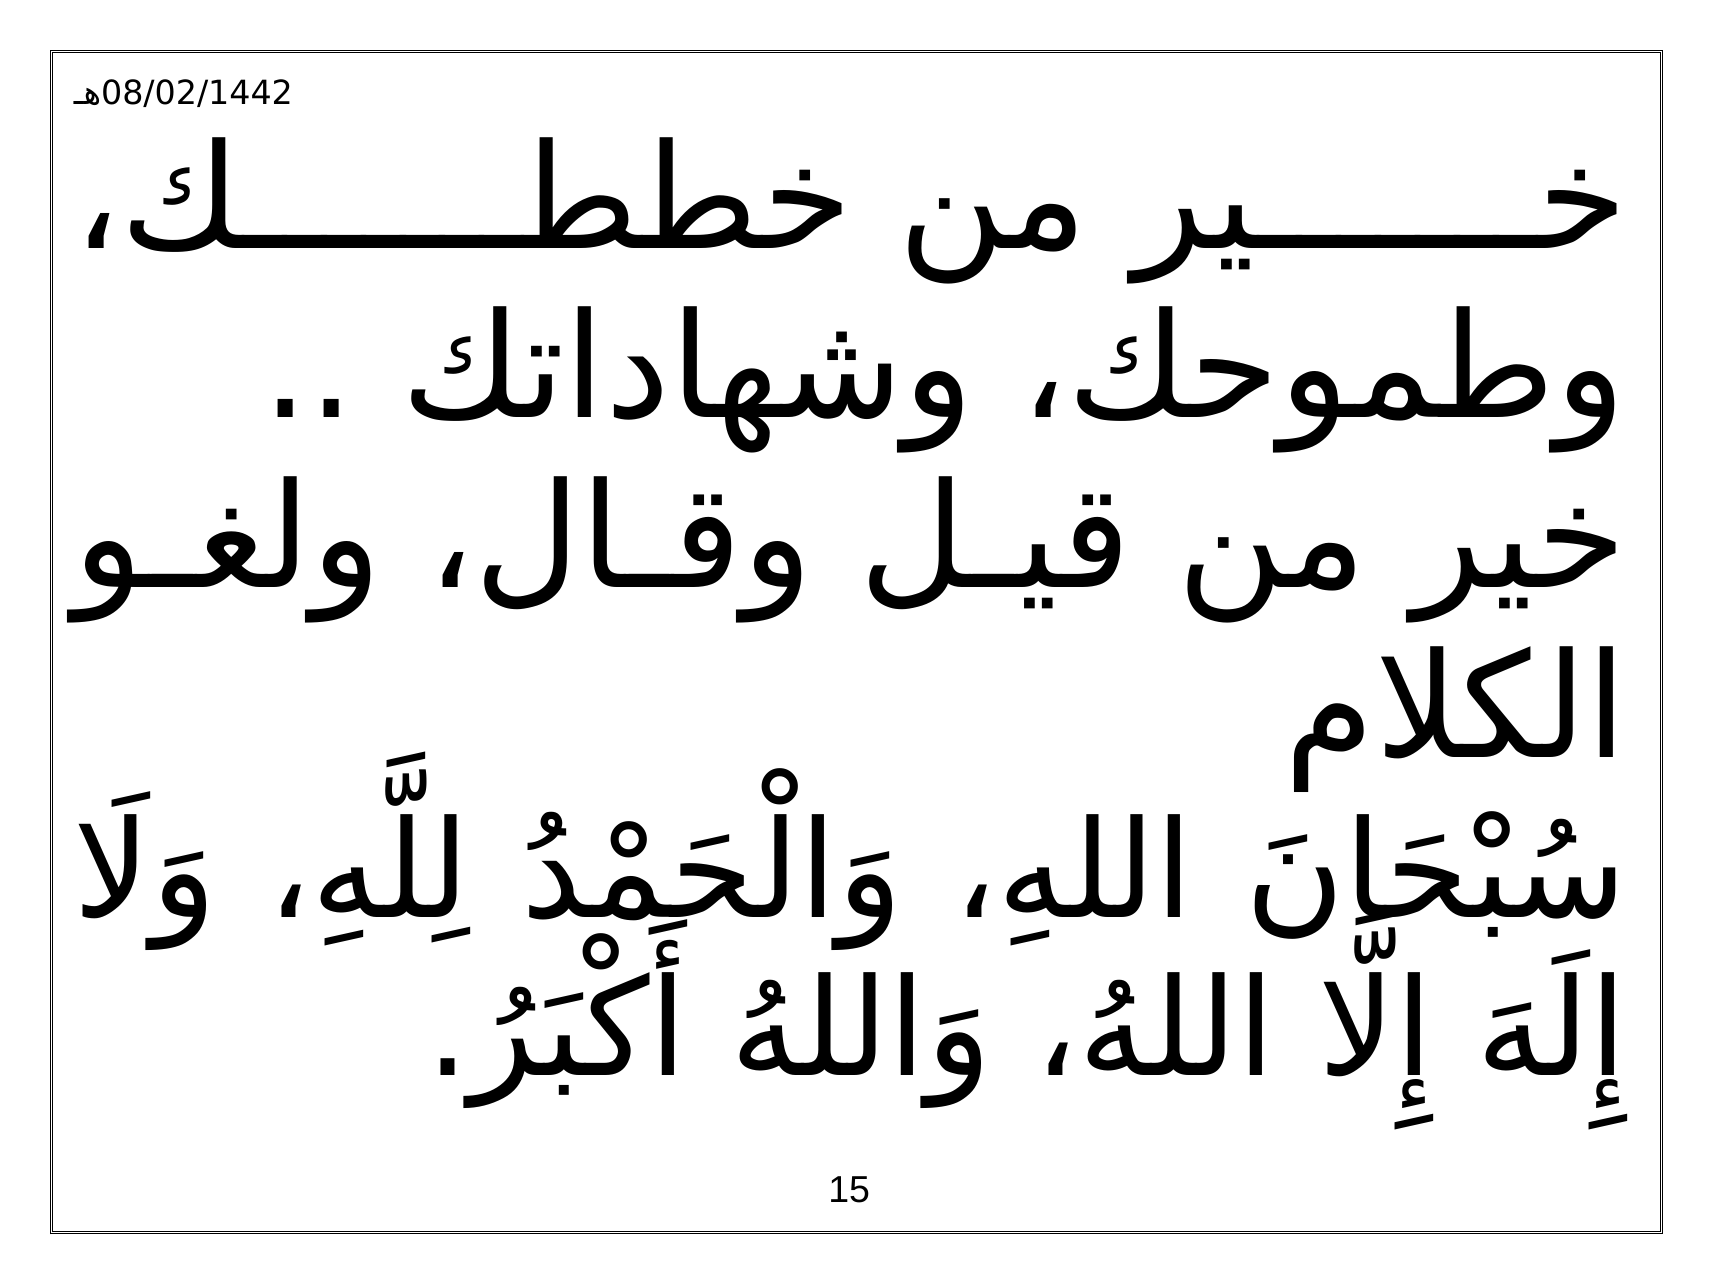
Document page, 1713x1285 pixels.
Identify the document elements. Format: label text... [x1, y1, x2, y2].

text خير من خططك، وطموحك، وشهاداتك .. [74, 113, 1627, 452]
text سُبْحَانَ اللهِ، وَالْحَمْدُ لِلَّهِ، وَلَا إِلَهَ إِلَّا اللهُ، وَاللهُ أَكْبَرُ. [74, 792, 1627, 1107]
text خير من قيل وقال، ولغو الكلام [74, 452, 1627, 792]
